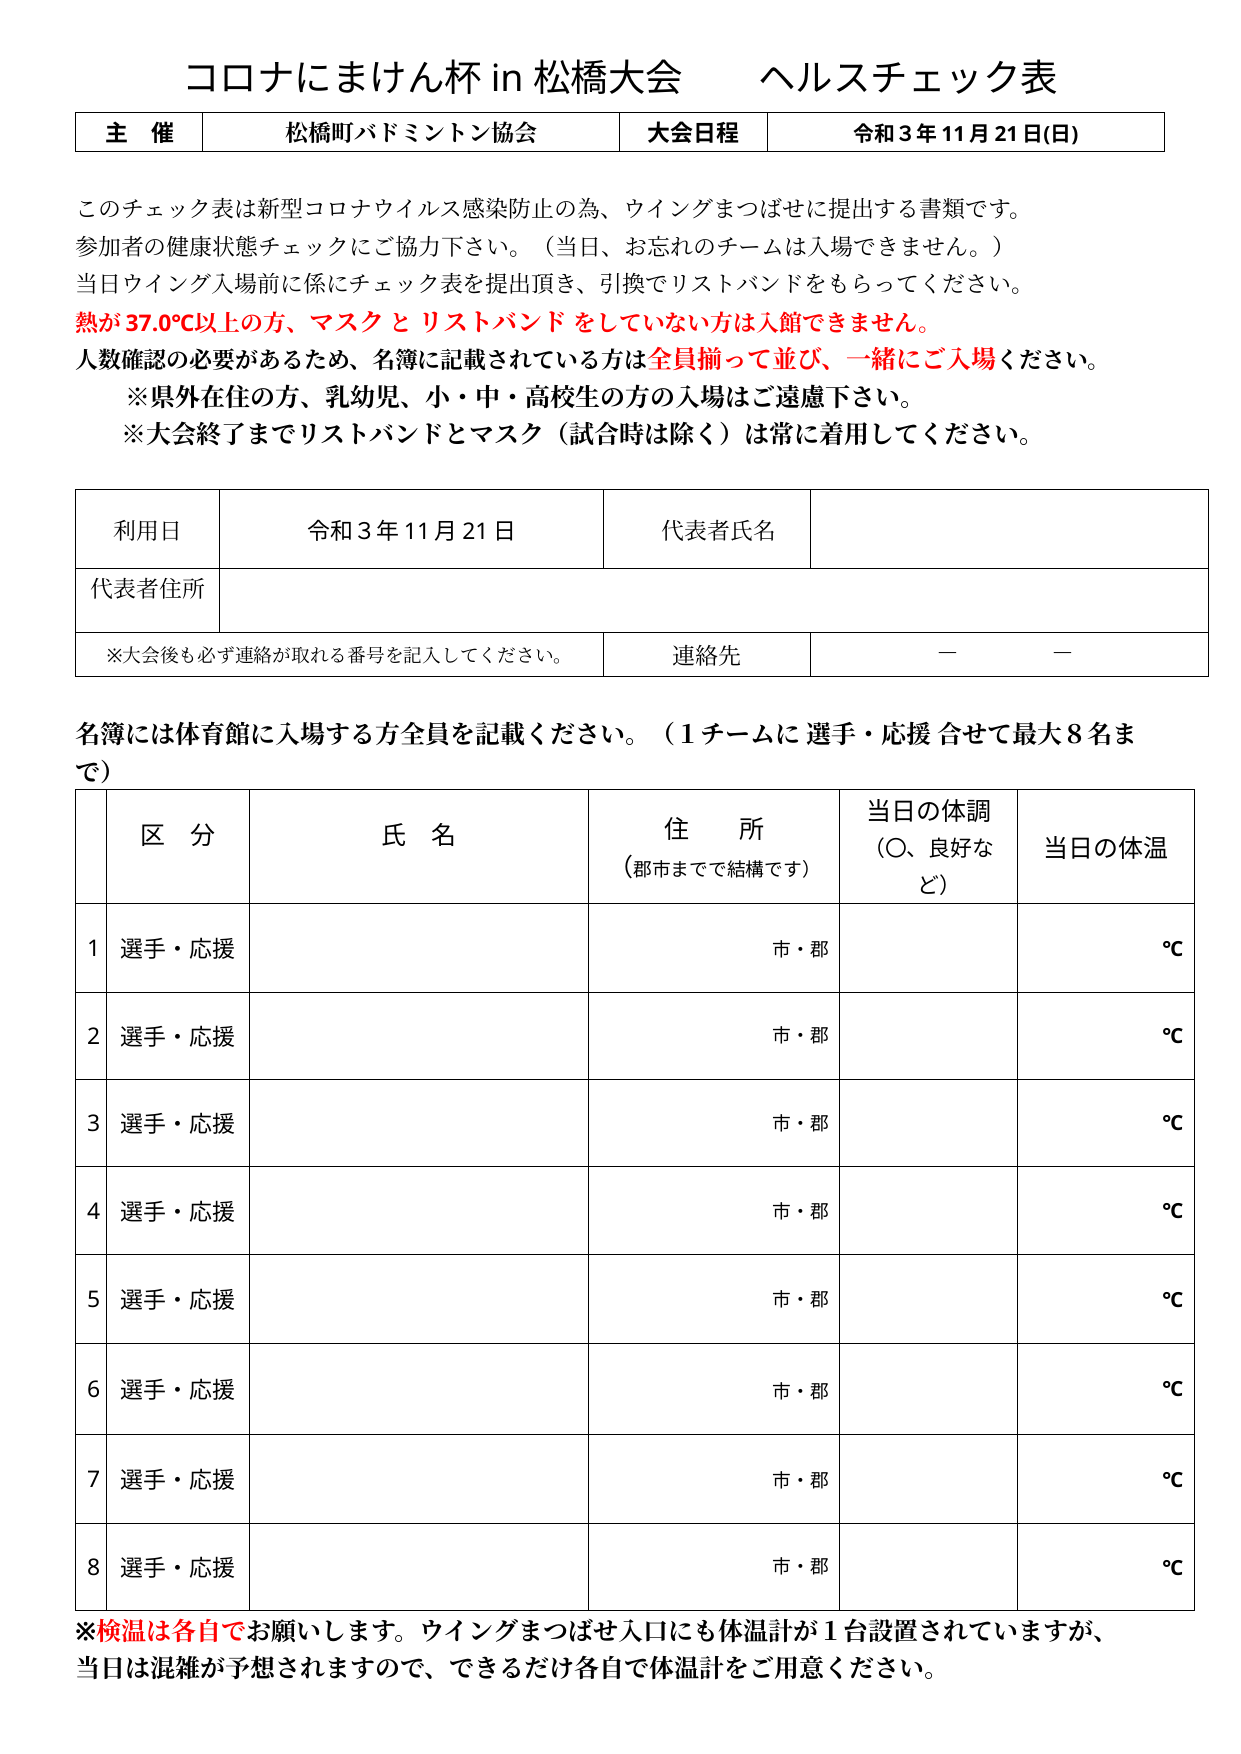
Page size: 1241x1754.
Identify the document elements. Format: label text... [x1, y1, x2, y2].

table_cell ℃ [1018, 1524, 1194, 1609]
table_cell 選手・応援 [107, 1435, 249, 1523]
text 当日は混雑が予想されますので、できるだけ各自で体温計をご用意ください。 [75, 1648, 1165, 1686]
table_cell 選手・応援 [107, 1524, 249, 1609]
table_cell [840, 1435, 1017, 1523]
text ※検温は各自でお願いします。ウイングまつばせ入口にも体温計が１台設置されていますが、 [75, 1611, 1165, 1648]
table_header 住 所 （郡市までで結構です） [589, 790, 839, 903]
table_cell [250, 1435, 588, 1523]
table_cell [840, 1255, 1017, 1343]
table_cell [250, 993, 588, 1078]
table_cell ℃ [1018, 993, 1194, 1078]
table_cell [250, 1524, 588, 1609]
table_cell 8 [76, 1524, 106, 1609]
table_header 代表者氏名 [604, 490, 810, 568]
table_cell 3 [76, 1080, 106, 1166]
table_cell 市・郡 [589, 993, 839, 1078]
text 名簿には体育館に入場する方全員を記載ください。（１チームに 選手・応援 合せて最大８名まで） [75, 714, 1165, 789]
table_cell 市・郡 [589, 1524, 839, 1609]
table_header 氏 名 [250, 790, 588, 903]
table_cell [250, 1344, 588, 1434]
table_cell [840, 1524, 1017, 1609]
table_cell [840, 1080, 1017, 1166]
table_header 松橋町バドミントン協会 [203, 113, 619, 151]
table_cell 市・郡 [589, 904, 839, 992]
table_cell ℃ [1018, 1344, 1194, 1434]
text 当日ウイング入場前に係にチェック表を提出頂き、引換でリストバンドをもらってください。 [75, 264, 1165, 302]
table_cell ※大会後も必ず連絡が取れる番号を記入してください。 [76, 633, 603, 676]
table_cell [840, 1344, 1017, 1434]
table_cell 選手・応援 [107, 904, 249, 992]
table_cell ℃ [1018, 1435, 1194, 1523]
table_cell [250, 1080, 588, 1166]
table_cell [840, 904, 1017, 992]
table_header 利用日 [76, 490, 219, 568]
table_header [76, 790, 106, 903]
table_cell [220, 569, 1208, 632]
table_cell 市・郡 [589, 1167, 839, 1254]
table_cell [250, 1167, 588, 1254]
table_header 令和３年11月21日(日) [768, 113, 1164, 151]
table_header 当日の体温 [1018, 790, 1194, 903]
table_cell 市・郡 [589, 1435, 839, 1523]
text このチェック表は新型コロナウイルス感染防止の為、ウイングまつばせに提出する書類です。 [75, 189, 1165, 227]
table_cell ℃ [1018, 1255, 1194, 1343]
text 熱が37.0℃以上の方、マスク と リストバンド をしていない方は入館できません。 [75, 302, 1165, 339]
table_cell ℃ [1018, 1080, 1194, 1166]
table_cell 選手・応援 [107, 1080, 249, 1166]
table_cell 2 [76, 993, 106, 1078]
text ※大会終了までリストバンドとマスク（試合時は除く）は常に着用してください。 [75, 414, 1165, 452]
table_cell 市・郡 [589, 1344, 839, 1434]
table_cell ℃ [1018, 904, 1194, 992]
table_cell 7 [76, 1435, 106, 1523]
table_cell 連絡先 [604, 633, 810, 676]
table_cell 選手・応援 [107, 1344, 249, 1434]
table_cell 代表者住所 [76, 569, 219, 632]
table_cell 市・郡 [589, 1080, 839, 1166]
table_cell 選手・応援 [107, 1255, 249, 1343]
table_cell 市・郡 [589, 1255, 839, 1343]
table_cell 選手・応援 [107, 1167, 249, 1254]
table_cell 6 [76, 1344, 106, 1434]
table_cell 4 [76, 1167, 106, 1254]
table_cell [840, 1167, 1017, 1254]
text 参加者の健康状態チェックにご協力下さい。（当日、お忘れのチームは入場できません。） [75, 227, 1165, 264]
table_cell 1 [76, 904, 106, 992]
table_header [811, 490, 1208, 568]
table_cell [840, 993, 1017, 1078]
text コロナにまけん杯 in 松橋大会 ヘルスチェック表 [75, 37, 1165, 112]
text 人数確認の必要があるため、名簿に記載されている方は全員揃って並び、一緒にご入場ください。 [75, 339, 1165, 377]
table_cell 選手・応援 [107, 993, 249, 1078]
table_cell ℃ [1018, 1167, 1194, 1254]
table_header 大会日程 [620, 113, 767, 151]
table_header 主 催 [76, 113, 202, 151]
table_cell 5 [76, 1255, 106, 1343]
table_cell [250, 1255, 588, 1343]
table_header 令和３年11月21日 [220, 490, 603, 568]
table_header 当日の体調 （〇、良好など） [840, 790, 1017, 903]
text ※県外在住の方、乳幼児、小・中・高校生の方の入場はご遠慮下さい。 [75, 377, 1165, 414]
table_cell － － [811, 633, 1208, 676]
table_header 区 分 [107, 790, 249, 903]
table_cell [250, 904, 588, 992]
